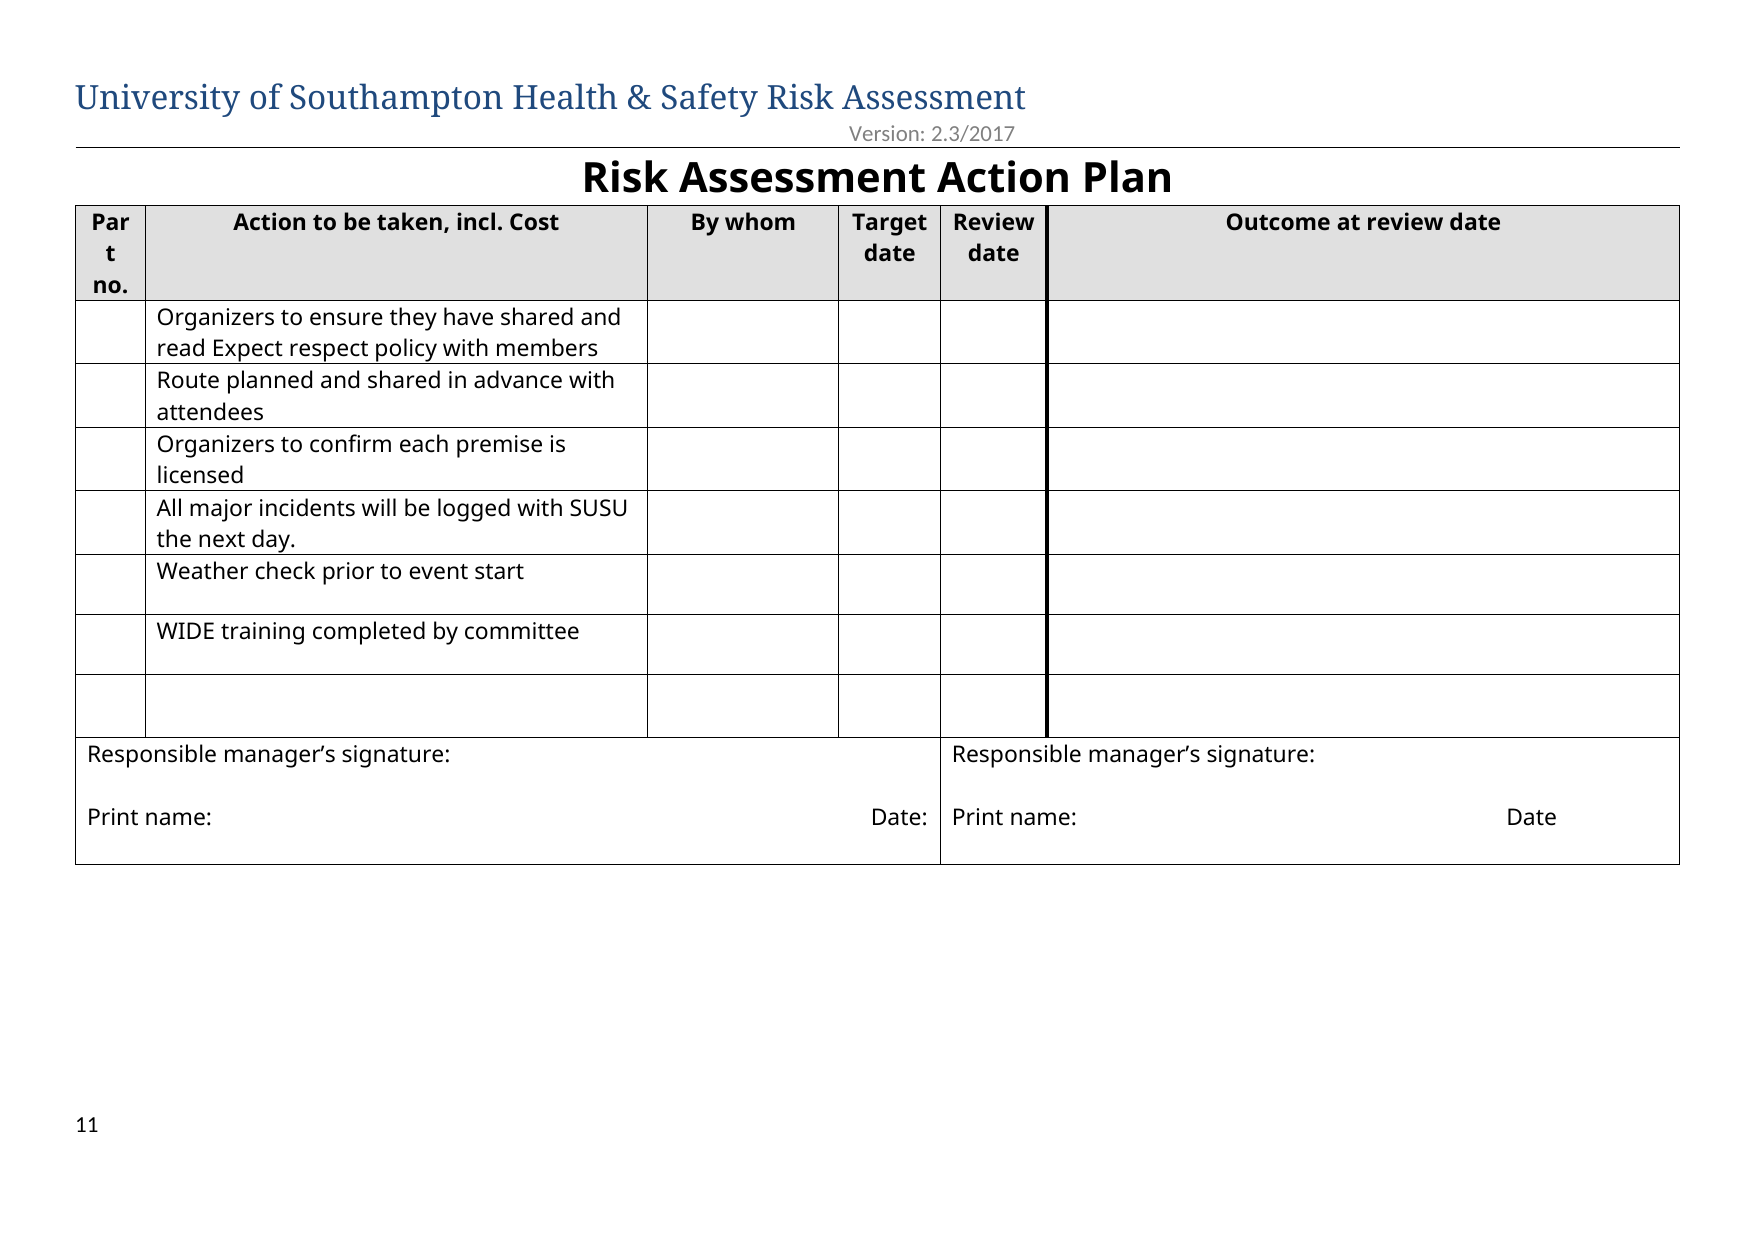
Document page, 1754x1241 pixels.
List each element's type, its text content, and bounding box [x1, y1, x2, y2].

table_cell All major incidents will be logged with SUSU the next day. [146, 491, 647, 554]
table_cell Date: [859, 801, 940, 864]
table_cell [146, 675, 647, 737]
table_cell [1049, 675, 1679, 737]
table_cell WIDE training completed by committee [146, 615, 647, 673]
table_cell Target date [839, 206, 940, 300]
table_cell [941, 491, 1045, 554]
table_cell Organizers to confirm each premise is licensed [146, 428, 647, 490]
table_cell [648, 615, 838, 673]
table_cell By whom [648, 206, 838, 300]
table_cell [941, 615, 1045, 673]
table_cell [76, 364, 145, 427]
table_cell [1049, 301, 1679, 363]
table_cell [1049, 364, 1679, 427]
table_cell [648, 675, 838, 737]
table_cell [648, 491, 838, 554]
table_cell [941, 555, 1045, 614]
table_cell [941, 301, 1045, 363]
table_cell [76, 555, 145, 614]
table_cell [839, 491, 940, 554]
table_cell Print name: [76, 801, 859, 864]
table_cell [1049, 615, 1679, 673]
table_cell Risk Assessment Action Plan [76, 148, 1679, 205]
table_cell Review date [941, 206, 1045, 300]
table_cell [941, 675, 1045, 737]
table_cell Weather check prior to event start [146, 555, 647, 614]
table_cell [76, 301, 145, 363]
table_cell [648, 428, 838, 490]
table_cell [1049, 491, 1679, 554]
table_cell Route planned and shared in advance with attendees [146, 364, 647, 427]
table_cell Print name: [941, 801, 1495, 864]
table_cell [941, 428, 1045, 490]
table_cell [1049, 555, 1679, 614]
table_cell [76, 615, 145, 673]
table_cell [76, 675, 145, 737]
table_cell Organizers to ensure they have shared and read Expect respect policy with members [146, 301, 647, 363]
table_cell [839, 615, 940, 673]
table_cell [76, 491, 145, 554]
table_cell Outcome at review date [1049, 206, 1679, 300]
table_cell [839, 364, 940, 427]
table_cell [839, 301, 940, 363]
table_cell [839, 675, 940, 737]
table_cell [648, 301, 838, 363]
table_cell [1049, 428, 1679, 490]
table_cell [648, 364, 838, 427]
table_cell Responsible manager’s signature: [76, 738, 940, 801]
table_cell Responsible manager’s signature: [941, 738, 1679, 801]
table_cell Action to be taken, incl. Cost [146, 206, 647, 300]
table_cell Date [1495, 801, 1679, 864]
table_cell [839, 428, 940, 490]
table_cell [941, 364, 1045, 427]
table_cell Part no. [76, 206, 145, 300]
table_cell [648, 555, 838, 614]
table_cell [839, 555, 940, 614]
table_cell [76, 428, 145, 490]
